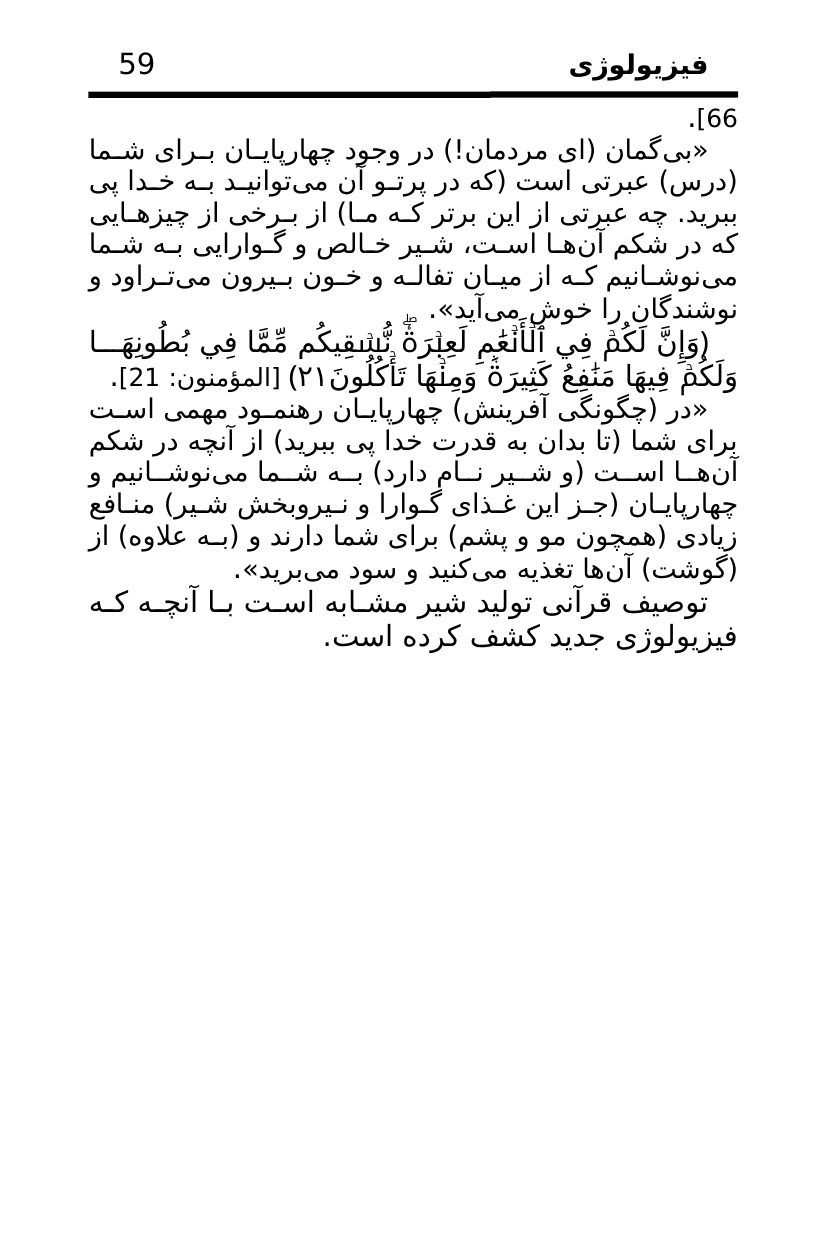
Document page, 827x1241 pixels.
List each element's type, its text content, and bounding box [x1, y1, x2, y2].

text توصیف قرآنی تولید شیر مشابه است با آنچه که فیزیولوژی جدید کشف کرده است. [89, 585, 738, 653]
text «در (چگونگی آفرینش) چهارپایان رهنمود مهمی است برای شما (تا بدان به قدرت خدا پی ببرید) از آنچه در شکم آن‌ها است (و شیر نام دارد) به شما می‌نوشانیم و چهارپایان (جز این غذای گوارا و نیروبخش شیر) منافع زیادی (همچون مو و پشم) برای شما دارند و (به علاوه) از (گوشت) آن‌ها تغذیه می‌کنید و سود می‌برید». [89, 394, 738, 585]
text «بی‌گمان (ای مردمان!) در وجود چهارپایان برای شما (درس) عبرتی است (که در پرتو آن می‌توانید به خدا پی ببرید. چه عبرتی از این برتر که ما) از برخی از چیزهایی که در شکم آن‌ها است، شیر خالص و گوارایی به شما می‌نوشانیم که از میان تفاله و خون بیرون می‌تراود و نوشندگان را خوش می‌آید». [89, 134, 738, 326]
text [89, 100, 738, 134]
text ﴿وَإِنَّ لَكُمۡ فِي ٱلۡأَنۡعَٰمِ لَعِبۡرَةٗۖ نُّسۡقِيكُم مِّمَّا فِي بُطُونِهَا وَلَكُمۡ فِيهَا مَنَٰفِعُ كَثِيرَةٞ وَمِنۡهَا تَأۡكُلُونَ٢١﴾ [المؤمنون: 21]. [89, 326, 738, 394]
